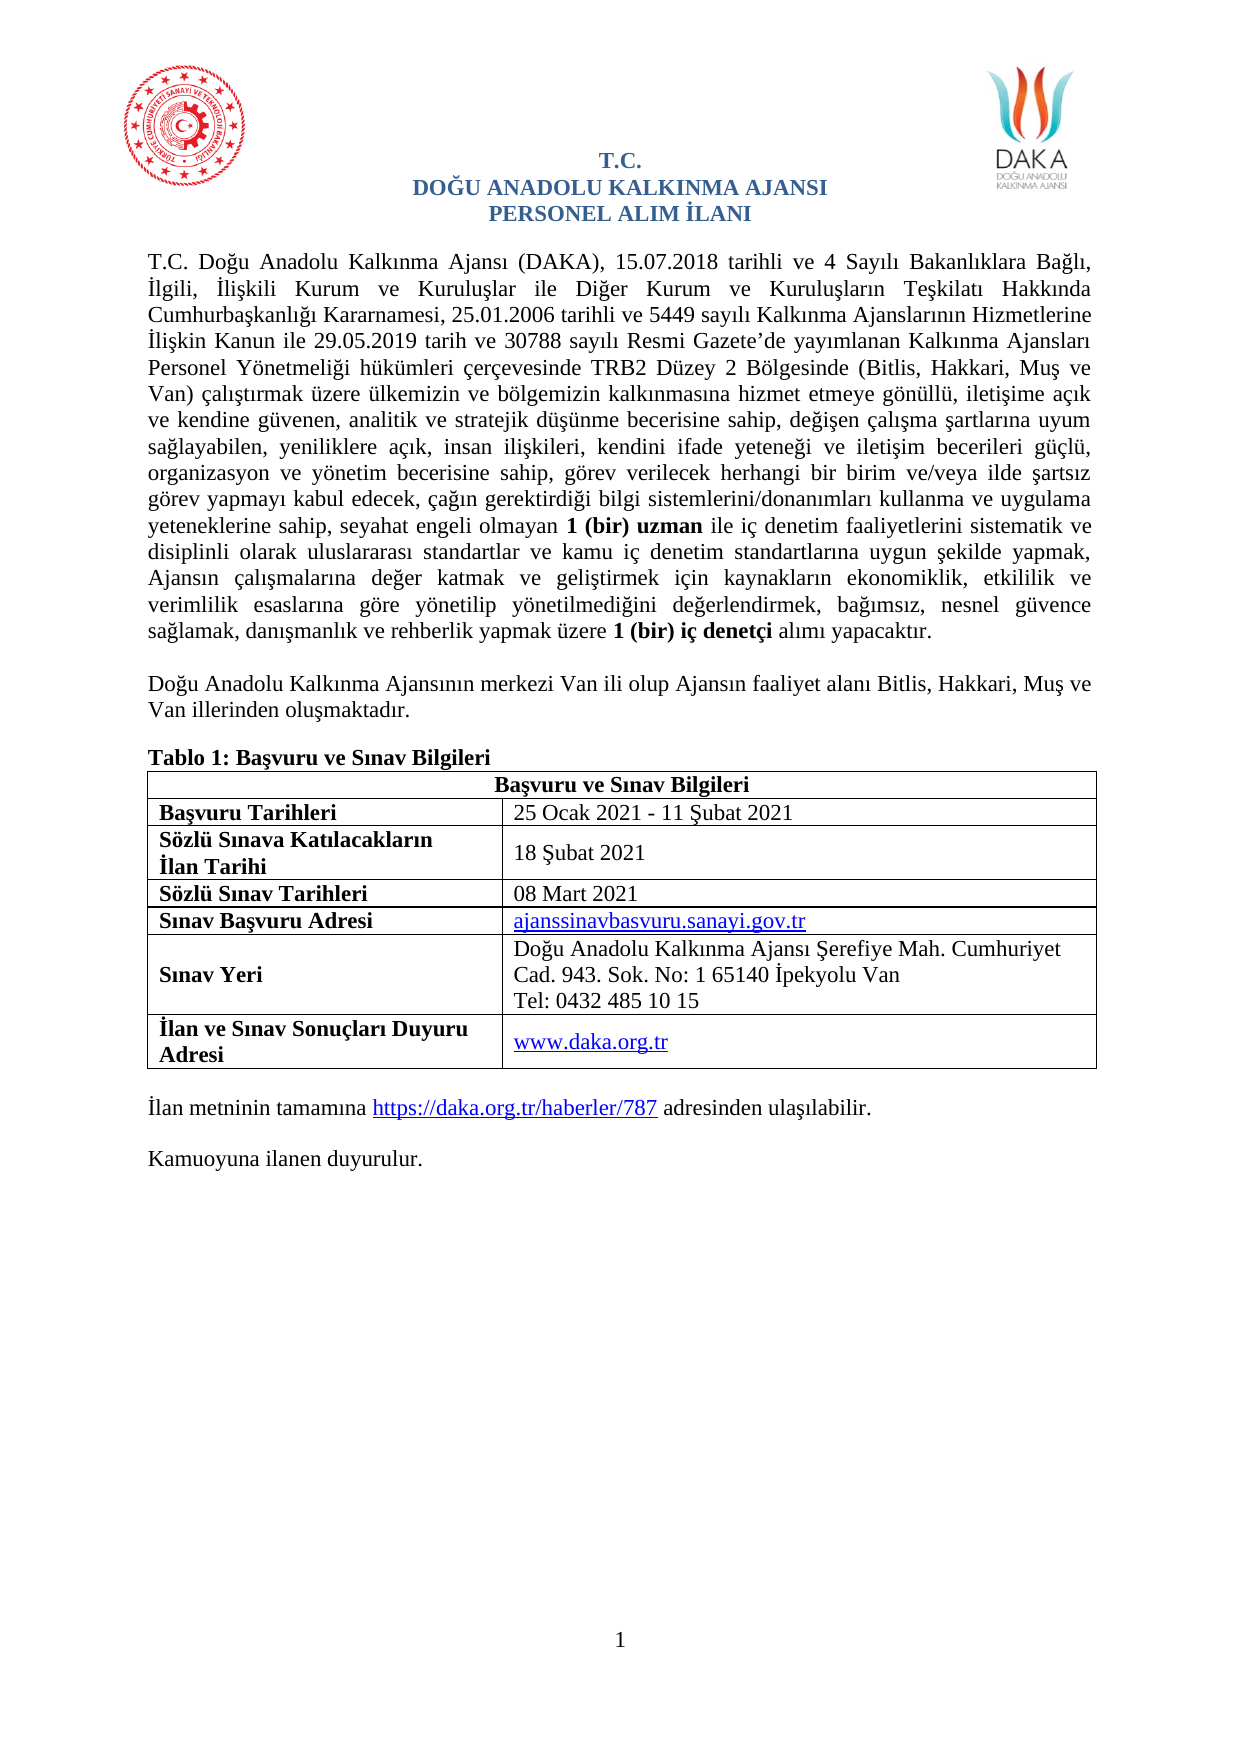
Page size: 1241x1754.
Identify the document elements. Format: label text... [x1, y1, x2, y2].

table_cell Sözlü Sınav Tarihleri [148, 880, 502, 906]
picture [985, 62, 1076, 148]
table_header Başvuru ve Sınav Bilgileri [148, 772, 1096, 798]
subtitle DOĞU ANADOLU KALKINMA AJANSI [148, 174, 1093, 200]
table_cell Sınav Yeri [148, 935, 502, 1014]
text Doğu Anadolu Kalkınma Ajansının merkezi Van ili olup Ajansın faaliyet alanı Bitlis, Hakkari, Muş ve Van illerinden oluşmaktadır. [148, 670, 1093, 723]
text Tablo 1: Başvuru ve Sınav Bilgileri [148, 744, 1093, 771]
table_cell 18 Şubat 2021 [503, 826, 1096, 879]
table_cell Başvuru Tarihleri [148, 799, 502, 825]
table_cell Sınav Başvuru Adresi [148, 908, 502, 934]
table_cell 25 Ocak 2021 - 11 Şubat 2021 [503, 799, 1096, 825]
text T.C. Doğu Anadolu Kalkınma Ajansı (DAKA), 15.07.2018 tarihli ve 4 Sayılı Bakanlıklara Bağlı, İlgili, İlişkili Kurum ve Kuruluşlar ile Diğer Kurum ve Kuruluşların Teşkilatı Hakkında Cumhurbaşkanlığı Kararnamesi, 25.01.2006 tarihli ve 5449 sayılı Kalkınma Ajanslarının Hizmetlerine İlişkin Kanun ile 29.05.2019 tarih ve 30788 sayılı Resmi Gazete’de yayımlanan Kalkınma Ajansları Personel Yönetmeliği hükümleri çerçevesinde TRB2 Düzey 2 Bölgesinde (Bitlis, Hakkari, Muş ve Van) çalıştırmak üzere ülkemizin ve bölgemizin kalkınmasına hizmet etmeye gönüllü, iletişime açık ve kendine güvenen, analitik ve stratejik düşünme becerisine sahip, değişen çalışma şartlarına uyum sağlayabilen, yeniliklere açık, insan ilişkileri, kendini ifade yeteneği ve iletişim becerileri güçlü, organizasyon ve yönetim becerisine sahip, görev verilecek herhangi bir birim ve/veya ilde şartsız görev yapmayı kabul edecek, çağın gerektirdiği bilgi sistemlerini/donanımları kullanma ve uygulama yeteneklerine sahip, seyahat engeli olmayan 1 (bir) uzman ile iç denetim faaliyetlerini sistematik ve disiplinli olarak uluslararası standartlar ve kamu iç denetim standartlarına uygun şekilde yapmak, Ajansın çalışmalarına değer katmak ve geliştirmek için kaynakların ekonomiklik, etkililik ve verimlilik esaslarına göre yönetilip yönetilmediğini değerlendirmek, bağımsız, nesnel güvence sağlamak, danışmanlık ve rehberlik yapmak üzere 1 (bir) iç denetçi alımı yapacaktır. [148, 248, 1093, 643]
picture [120, 63, 248, 188]
table_cell Sözlü Sınava Katılacakların İlan Tarihi [148, 826, 502, 879]
table_cell Doğu Anadolu Kalkınma Ajansı Şerefiye Mah. Cumhuriyet Cad. 943. Sok. No: 1 65140 İpekyolu Van Tel: 0432 485 10 15 [503, 935, 1096, 1014]
subtitle T.C. [148, 148, 1093, 174]
table_cell www.daka.org.tr [503, 1015, 1096, 1068]
text Kamuoyuna ilanen duyurulur. [148, 1145, 1093, 1171]
table_cell ajanssinavbasvuru.sanayi.gov.tr [503, 908, 1096, 934]
subtitle PERSONEL ALIM İLANI [148, 200, 1093, 227]
table_cell İlan ve Sınav Sonuçları Duyuru Adresi [148, 1015, 502, 1068]
text İlan metninin tamamına https://daka.org.tr/haberler/787 adresinden ulaşılabilir. [148, 1094, 1093, 1120]
table_cell 08 Mart 2021 [503, 880, 1096, 906]
